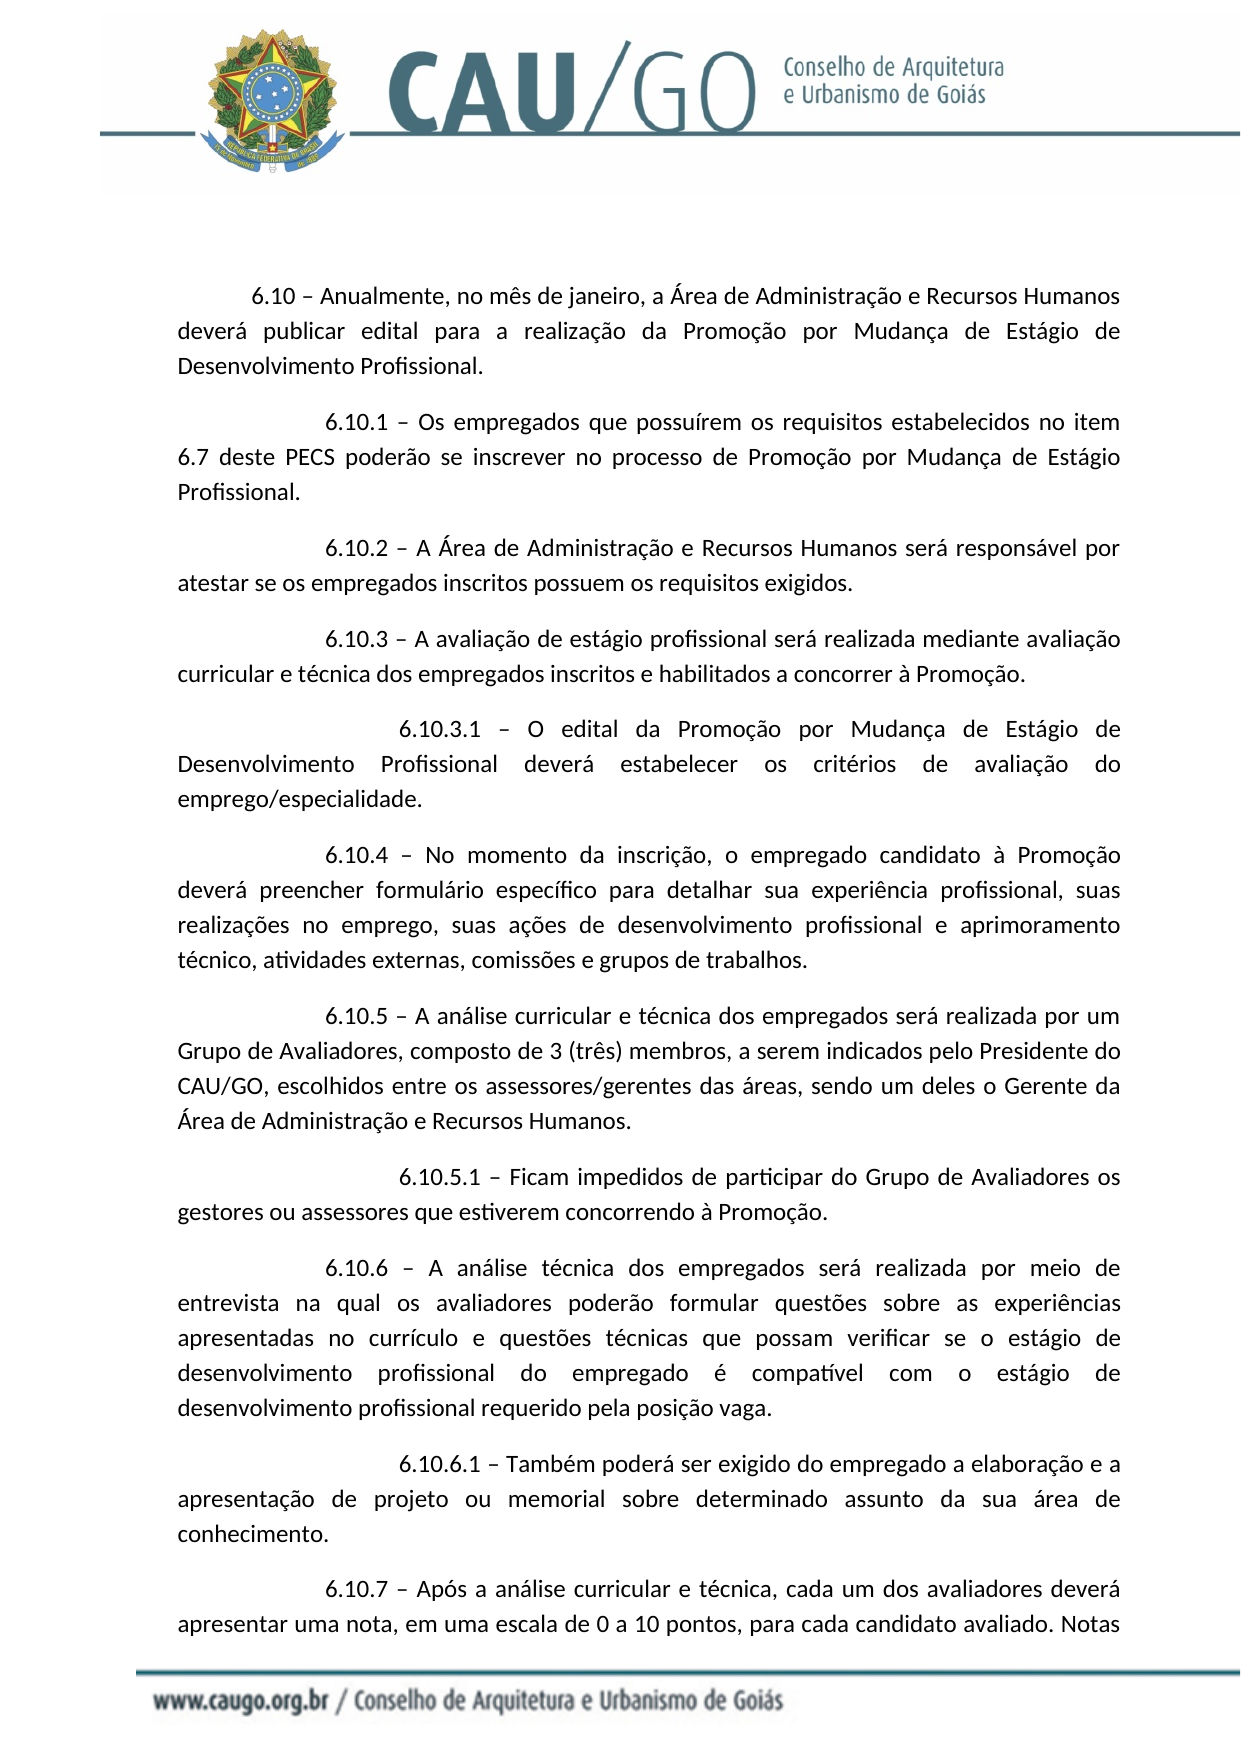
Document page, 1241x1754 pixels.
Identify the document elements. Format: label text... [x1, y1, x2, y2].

text 6.10.3 – A avaliação de estágio profissional será realizada mediante avaliação curricular e técnica dos empregados inscritos e habilitados a concorrer à Promoção. [177, 623, 1122, 688]
picture [99, 13, 1241, 195]
text 6.10.6 – A análise técnica dos empregados será realizada por meio de entrevista na qual os avaliadores poderão formular questões sobre as experiências apresentadas no currículo e questões técnicas que possam verificar se o estágio de desenvolvimento profissional do empregado é compatível com o estágio de desenvolvimento profissional requerido pela posição vaga. [177, 1252, 1122, 1422]
text 6.10.5 – A análise curricular e técnica dos empregados será realizada por um Grupo de Avaliadores, composto de 3 (três) membros, a serem indicados pelo Presidente do CAU/GO, escolhidos entre os assessores/gerentes das áreas, sendo um deles o Gerente da Área de Administração e Recursos Humanos. [177, 1000, 1122, 1136]
text 6.10.6.1 – Também poderá ser exigido do empregado a elaboração e a apresentação de projeto ou memorial sobre determinado assunto da sua área de conhecimento. [177, 1448, 1122, 1548]
text 6.10.5.1 – Ficam impedidos de participar do Grupo de Avaliadores os gestores ou assessores que estiverem concorrendo à Promoção. [177, 1161, 1122, 1227]
text 6.10.2 – A Área de Administração e Recursos Humanos será responsável por atestar se os empregados inscritos possuem os requisitos exigidos. [177, 532, 1122, 597]
text 6.10.4 – No momento da inscrição, o empregado candidato à Promoção deverá preencher formulário específico para detalhar sua experiência profissional, suas realizações no emprego, suas ações de desenvolvimento profissional e aprimoramento técnico, atividades externas, comissões e grupos de trabalhos. [177, 839, 1122, 975]
text 6.10 – Anualmente, no mês de janeiro, a Área de Administração e Recursos Humanos deverá publicar edital para a realização da Promoção por Mudança de Estágio de Desenvolvimento Profissional. [177, 280, 1122, 381]
text 6.10.1 – Os empregados que possuírem os requisitos estabelecidos no item 6.7 deste PECS poderão se inscrever no processo de Promoção por Mudança de Estágio Profissional. [177, 406, 1122, 507]
text 6.10.3.1 – O edital da Promoção por Mudança de Estágio de Desenvolvimento Profissional deverá estabelecer os critérios de avaliação do emprego/especialidade. [177, 714, 1122, 814]
